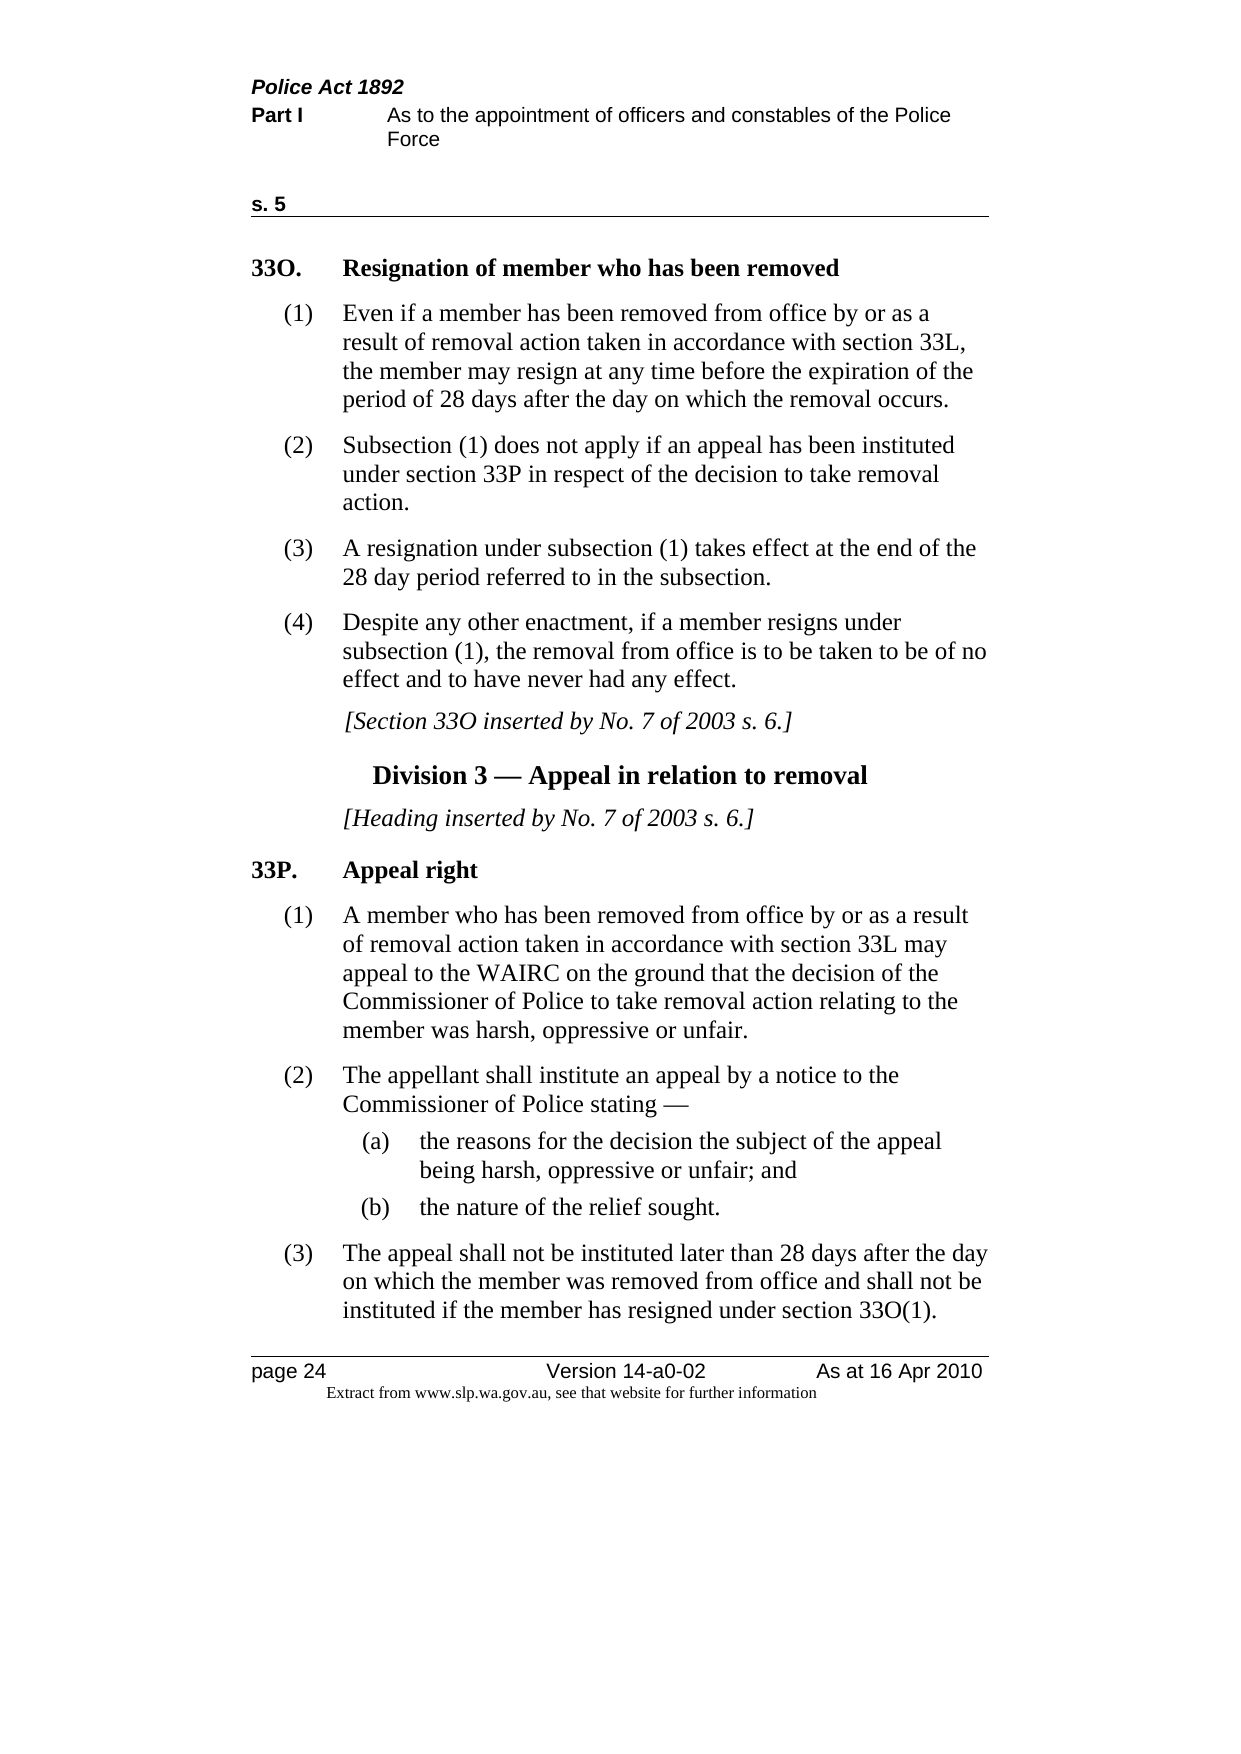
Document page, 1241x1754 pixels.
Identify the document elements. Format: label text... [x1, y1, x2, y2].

text (b) the nature of the relief sought. [251, 1192, 989, 1221]
subtitle [Heading inserted by No. 7 of 2003 s. 6.] [252, 803, 989, 832]
text [Section 33O inserted by No. 7 of 2003 s. 6.] [251, 706, 989, 734]
subtitle 33P. Appeal right [251, 855, 989, 883]
text (a) the reasons for the decision the subject of the appeal being harsh, oppressive or unfair; and [251, 1126, 989, 1184]
text (4) Despite any other enactment, if a member resigns under subsection (1), the removal from office is to be taken to be of no effect and to have never had any effect. [251, 607, 989, 693]
text (3) A resignation under subsection (1) takes effect at the end of the 28 day period referred to in the subsection. [251, 533, 989, 590]
subtitle 33O. Resignation of member who has been removed [251, 253, 989, 282]
subtitle Division 3 — Appeal in relation to removal [251, 759, 989, 791]
text (1) A member who has been removed from office by or as a result of removal action taken in accordance with section 33L may appeal to the WAIRC on the ground that the decision of the Commissioner of Police to take removal action relating to the member was harsh, oppressive or unfair. [251, 900, 989, 1044]
text (2) The appellant shall institute an appeal by a notice to the Commissioner of Police stating — [251, 1061, 989, 1118]
text (3) The appeal shall not be instituted later than 28 days after the day on which the member was removed from office and shall not be instituted if the member has resigned under section 33O(1). [251, 1238, 989, 1324]
text (1) Even if a member has been removed from office by or as a result of removal action taken in accordance with section 33L, the member may resign at any time before the expiration of the period of 28 days after the day on which the removal occurs. [251, 298, 989, 413]
text (2) Subsection (1) does not apply if an appeal has been instituted under section 33P in respect of the decision to take removal action. [251, 430, 989, 516]
